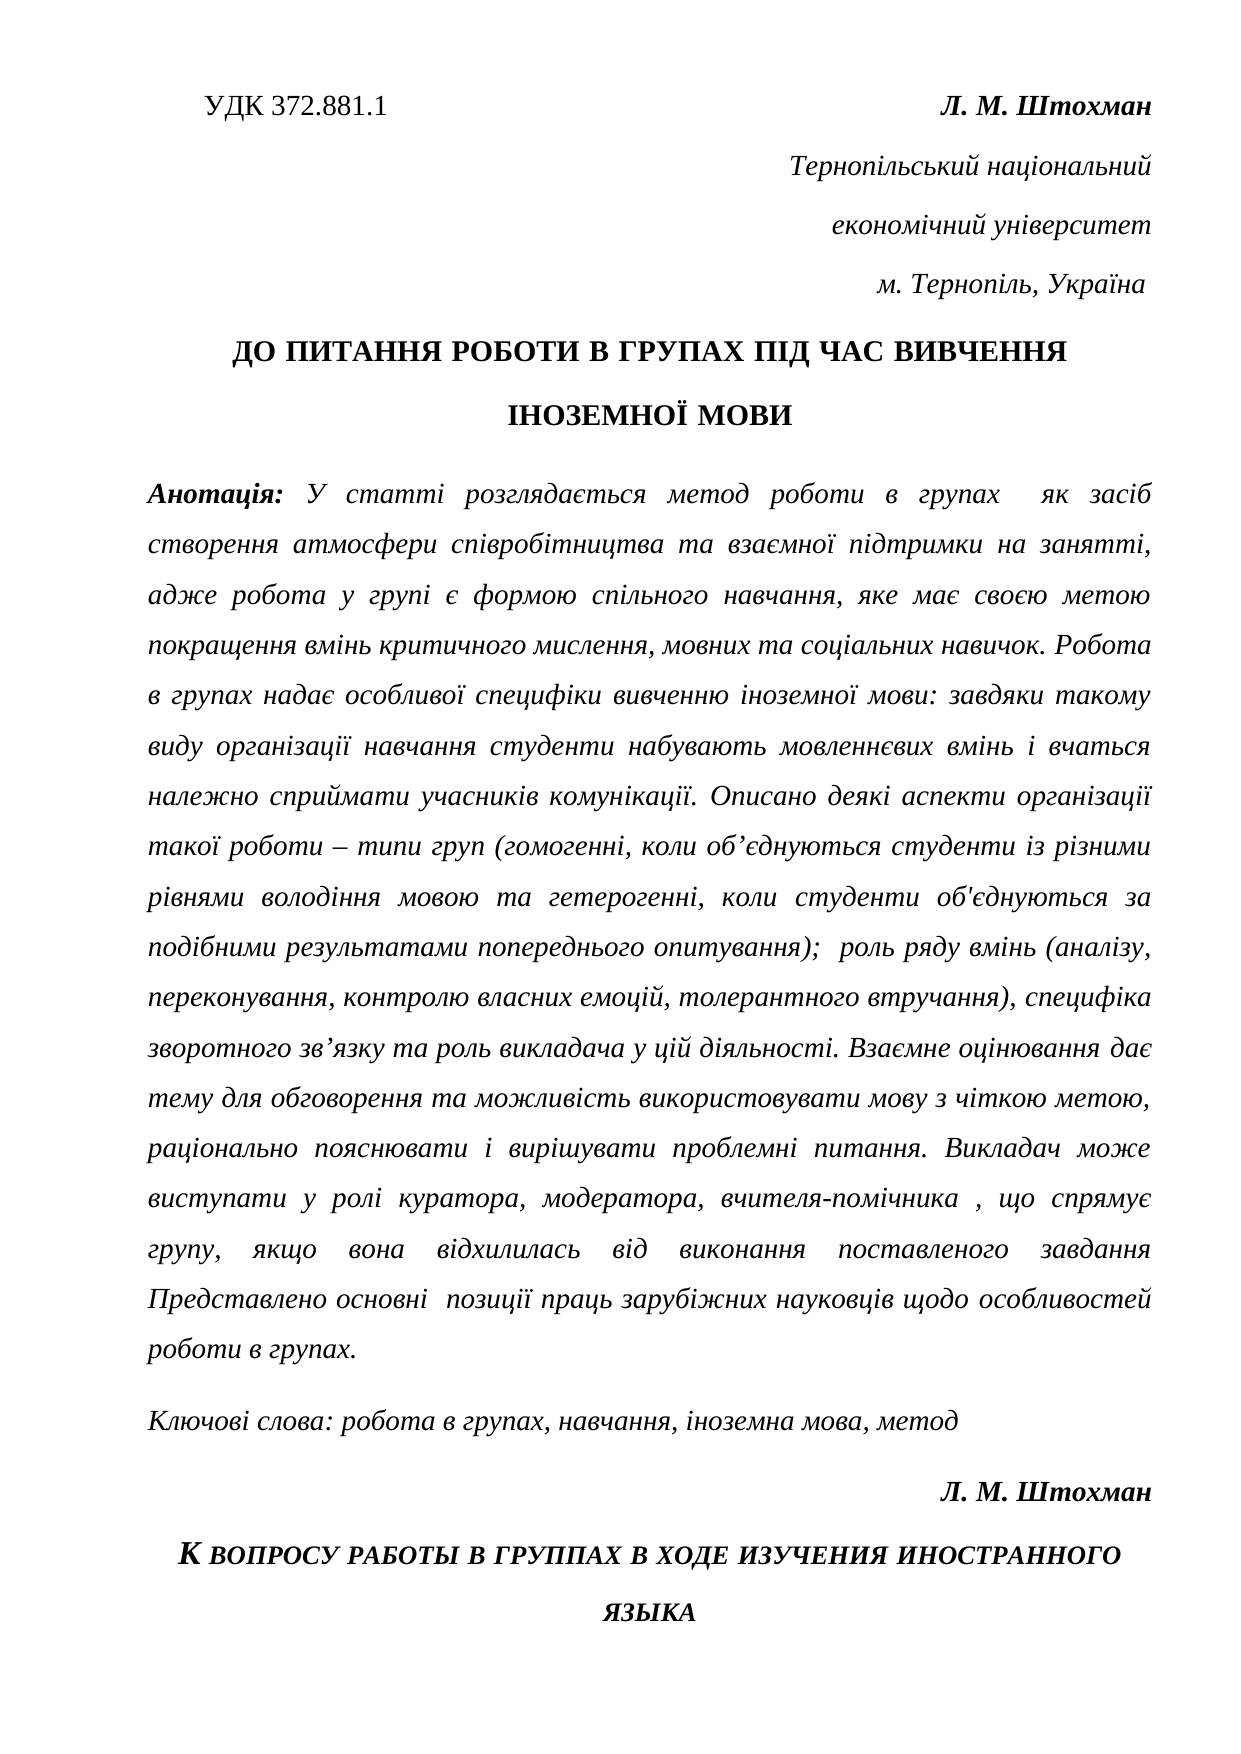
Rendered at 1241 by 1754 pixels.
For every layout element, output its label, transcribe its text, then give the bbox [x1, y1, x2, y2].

text Л. М. Штохман [148, 1474, 1152, 1507]
text Анотація: У статті розглядається метод роботи в групах як засіб створення атмосфери співробітництва та взаємної підтримки на занятті, адже робота у групі є формою спільного навчання, яке має своєю метою покращення вмінь критичного мислення, мовних та соціальних навичок. Робота в групах надає особливої специфіки вивченню іноземної мови: завдяки такому виду організації навчання студенти набувають мовленнєвих вмінь і вчаться належно сприймати учасників комунікації. Описано деякі аспекти організації такої роботи – типи груп (гомогенні, коли об’єднуються студенти із різними рівнями володіння мовою та гетерогенні, коли студенти об'єднуються за подібними результатами попереднього опитування); роль ряду вмінь (аналізу, переконування, контролю власних емоцій, толерантного втручання), специфіка зворотного зв’язку та роль викладача у цій діяльності. Взаємне оцінювання дає тему для обговорення та можливість використовувати мову з чіткою метою, раціонально пояснювати і вирішувати проблемні питання. Викладач може виступати у ролі куратора, модератора, вчителя-помічника , що спрямує групу, якщо вона відхилилась від виконання поставленого завдання Представлено основні позиції праць зарубіжних науковців щодо особливостей роботи в групах. [148, 476, 1152, 1365]
text К вопросу работы в группах в ходе изучения иностранного языка [148, 1533, 1152, 1629]
text до питання роботи в групах під час вивчення іноземної мови [148, 326, 1152, 434]
text м. Тернопіль, Україна [811, 267, 1152, 300]
text Тернопільський національний [148, 148, 1152, 181]
text УДК 372.881.1 Л. М. Штохман [148, 88, 1152, 122]
text Ключові слова: робота в групах, навчання, іноземна мова, метод [148, 1403, 1152, 1436]
text економічний університет [148, 207, 1152, 241]
